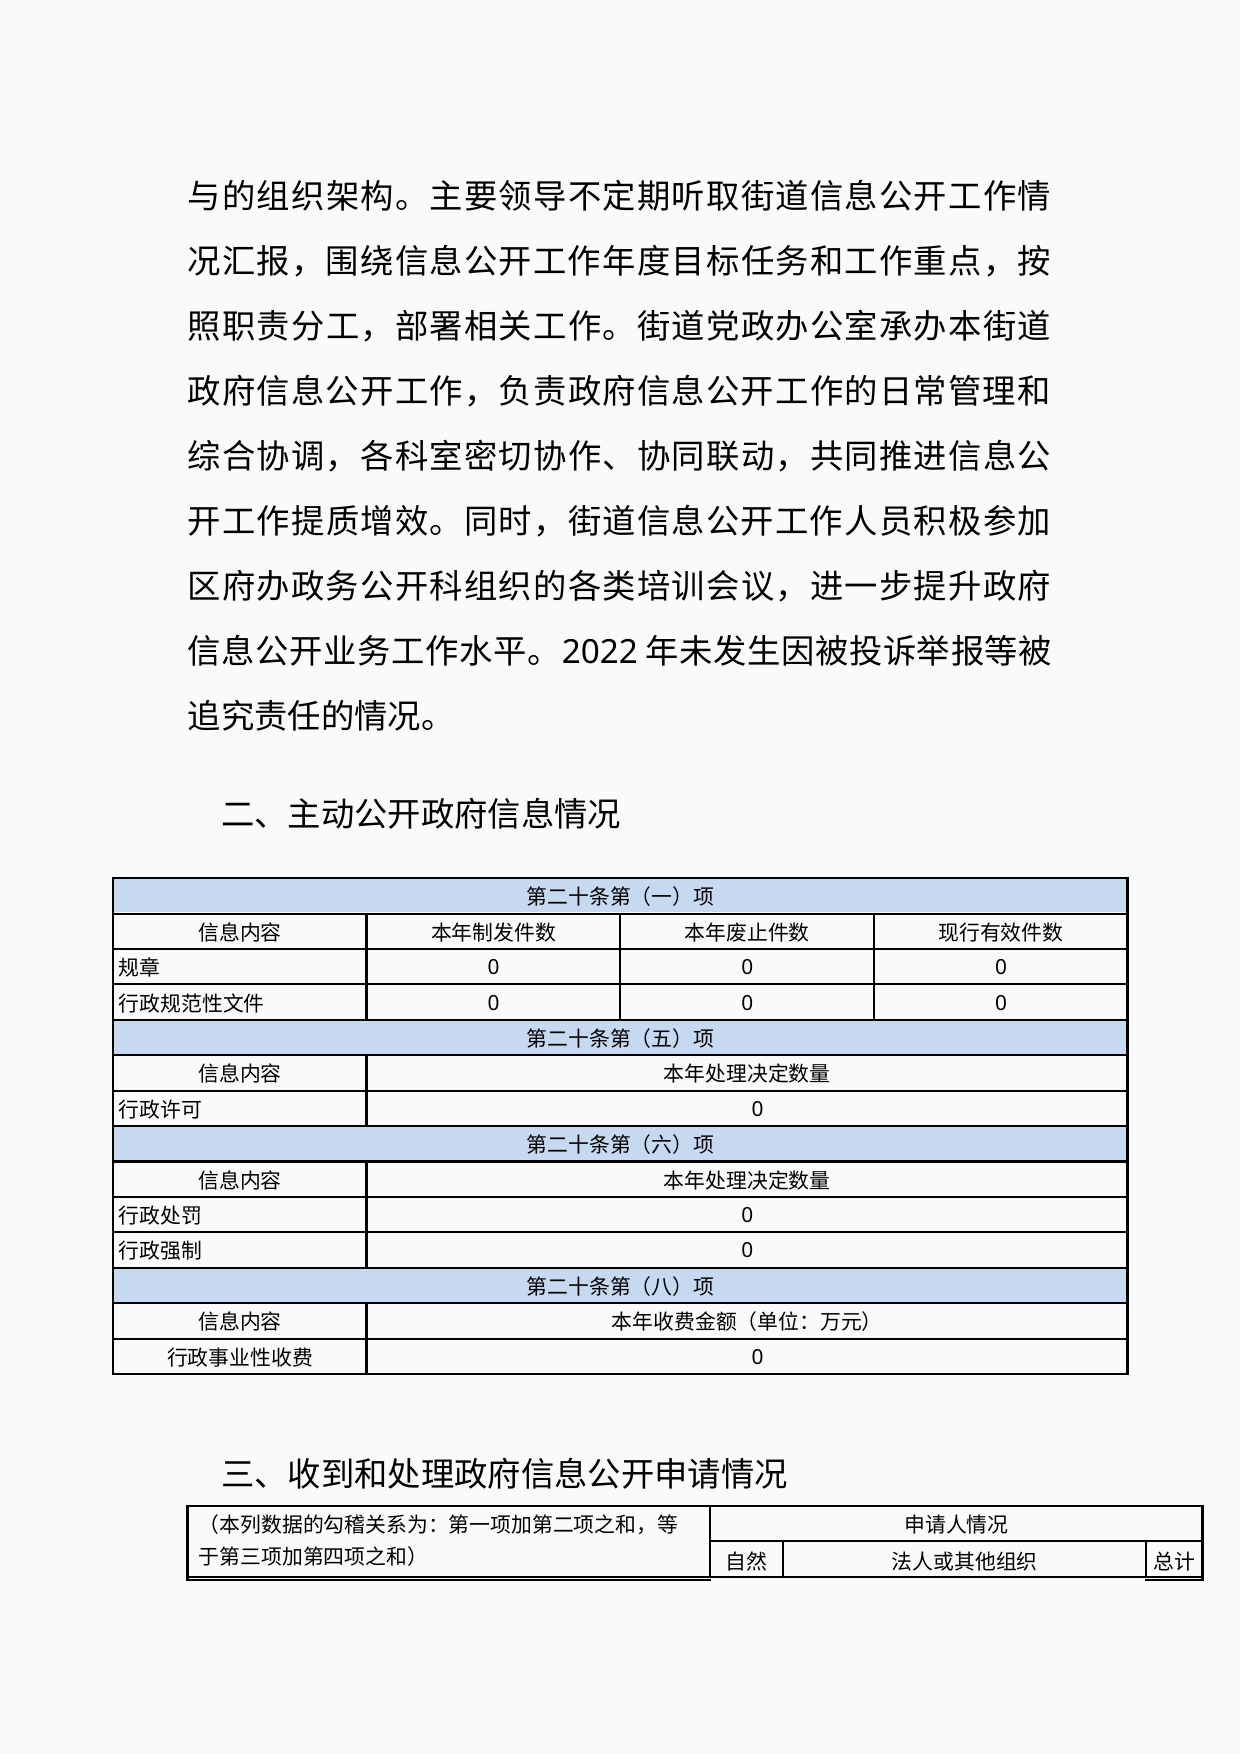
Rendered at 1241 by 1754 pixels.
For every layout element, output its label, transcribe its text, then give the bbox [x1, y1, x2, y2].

table_cell 0 [368, 1198, 1126, 1231]
table_header （本列数据的勾稽关系为：第一项加第二项之和，等于第三项加第四项之和） [189, 1507, 709, 1576]
table_cell 行政事业性收费 [114, 1340, 365, 1373]
table_cell 0 [368, 1092, 1126, 1125]
table_cell 行政规范性文件 [114, 985, 365, 1019]
table_cell 信息内容 [114, 1056, 365, 1089]
table_cell 第二十条第（五）项 [114, 1021, 1126, 1054]
table_cell 现行有效件数 [875, 915, 1126, 948]
table_cell 本年废止件数 [621, 915, 873, 948]
table_cell 0 [368, 985, 619, 1019]
table_header 申请人情况 [711, 1507, 1201, 1539]
table_cell 0 [875, 985, 1126, 1019]
table_cell 总计 [1147, 1542, 1201, 1576]
table_cell 第二十条第（八）项 [114, 1269, 1126, 1302]
table_cell 0 [875, 950, 1126, 983]
table_cell 本年收费金额（单位：万元） [368, 1304, 1126, 1337]
table_cell 信息内容 [114, 1163, 365, 1196]
table_cell 0 [368, 950, 619, 983]
table_header 第二十条第（一）项 [114, 879, 1126, 912]
table_cell 法人或其他组织 [784, 1542, 1145, 1576]
table_cell 信息内容 [114, 915, 365, 948]
table_cell 第二十条第（六）项 [114, 1127, 1126, 1160]
table_cell 本年处理决定数量 [368, 1163, 1126, 1196]
table_cell 行政处罚 [114, 1198, 365, 1231]
table_cell 0 [621, 985, 873, 1019]
table_cell 本年处理决定数量 [368, 1056, 1126, 1089]
table_cell 0 [621, 950, 873, 983]
table_cell 0 [368, 1340, 1126, 1373]
table_cell 信息内容 [114, 1304, 365, 1337]
table_cell 规章 [114, 950, 365, 983]
table_cell 行政许可 [114, 1092, 365, 1125]
table_cell 自然人 [711, 1542, 782, 1576]
list 三、收到和处理政府信息公开申请情况 [187, 1440, 1053, 1505]
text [187, 162, 1053, 747]
list 二、主动公开政府信息情况 [187, 779, 1053, 844]
table_cell 0 [368, 1233, 1126, 1267]
table_cell 行政强制 [114, 1233, 365, 1267]
table_cell 本年制发件数 [368, 915, 619, 948]
